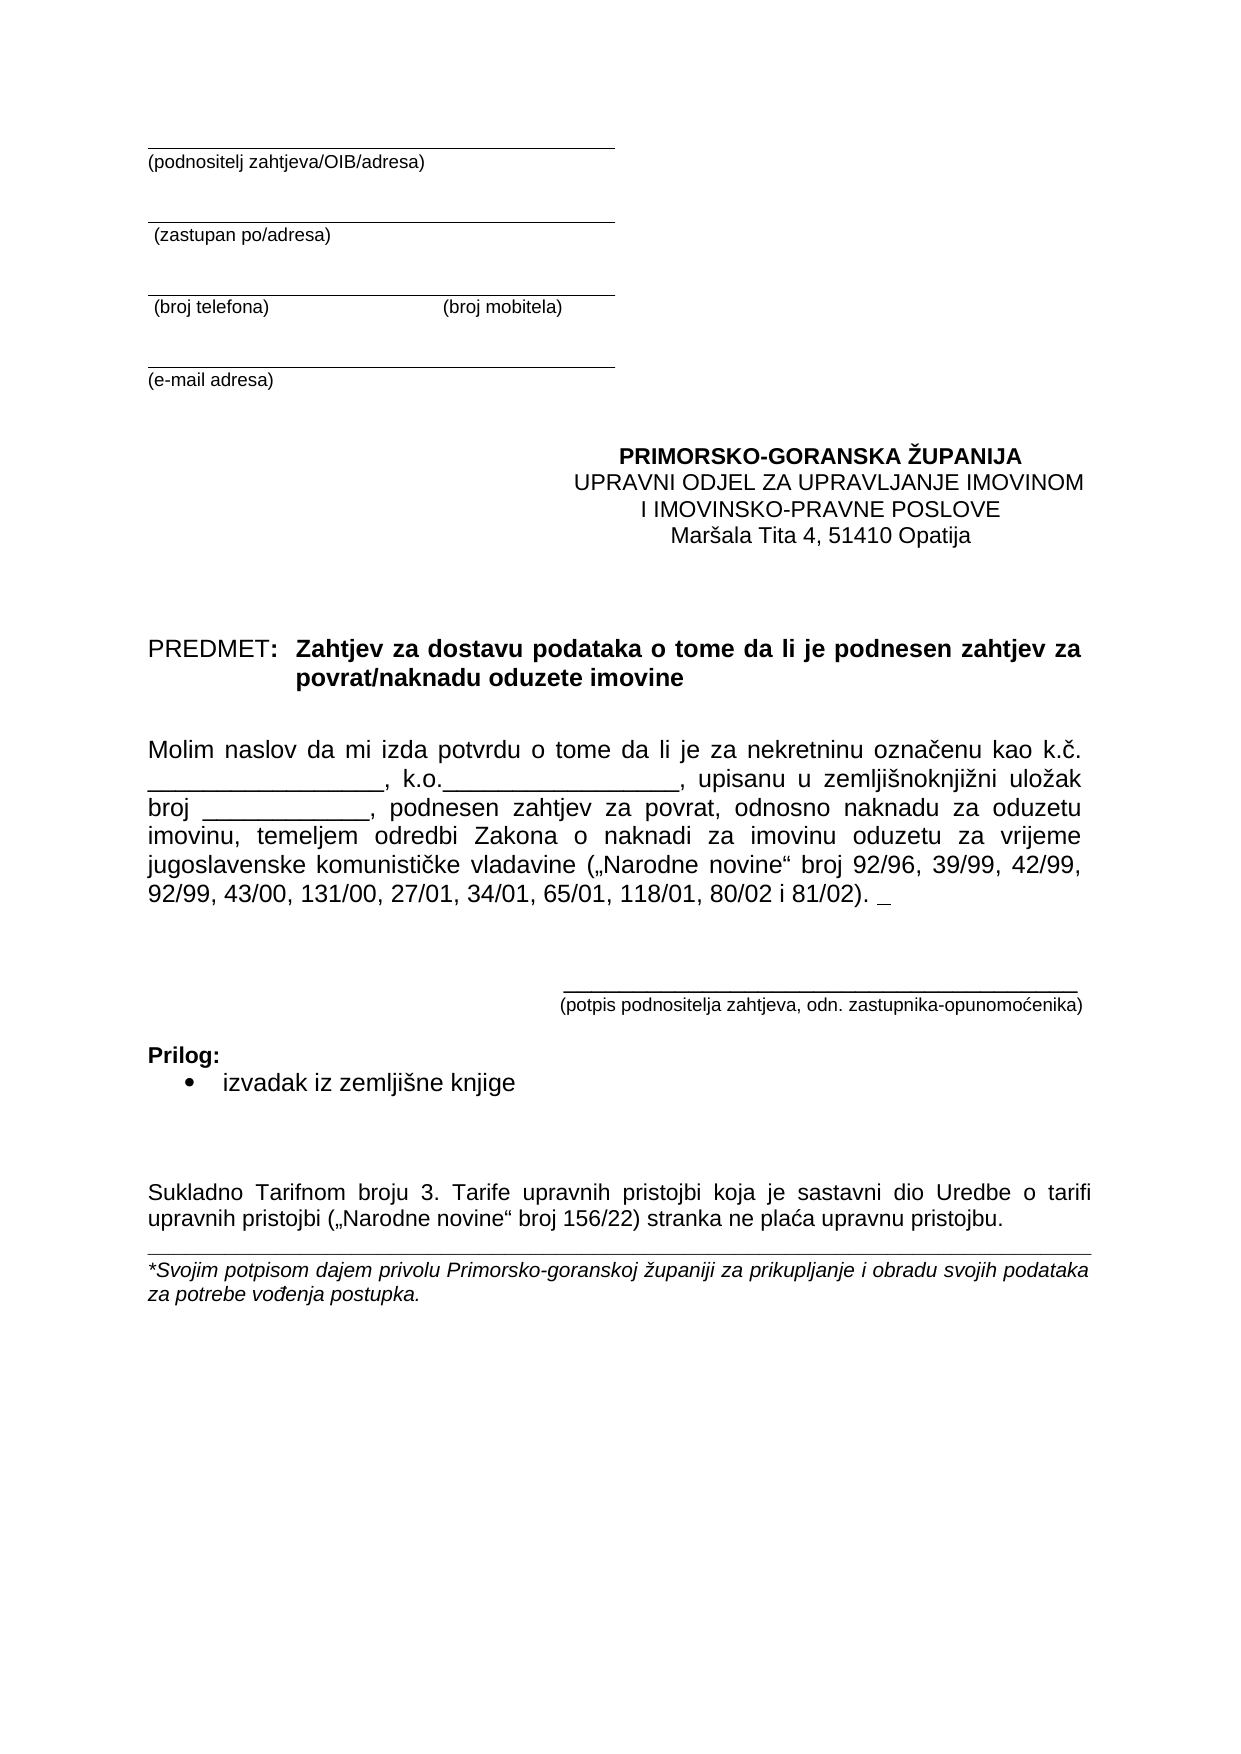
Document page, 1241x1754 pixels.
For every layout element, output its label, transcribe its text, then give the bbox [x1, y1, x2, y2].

text Prilog: [148, 1042, 1083, 1068]
text (e-mail adresa) [148, 368, 615, 390]
text Maršala Tita 4, 51410 Opatija [557, 522, 1084, 548]
text _____________________________________ [148, 965, 1083, 994]
text __________________________________________________________________________ [148, 1231, 1093, 1258]
text (potpis podnositelja zahtjeva, odn. zastupnika-opunomoćenika) [148, 994, 1083, 1016]
text PRIMORSKO-GORANSKA ŽUPANIJA [557, 414, 1084, 469]
text PREDMET: Zahtjev za dostavu podataka o tome da li je podnesen zahtjev za povrat/naknadu oduzete imovine [148, 634, 1083, 692]
text UPRAVNI ODJEL ZA UPRAVLJANJE IMOVINOM I IMOVINSKO-PRAVNE POSLOVE [523, 469, 1084, 522]
text Sukladno Tarifnom broju 3. Tarife upravnih pristojbi koja je sastavni dio Uredbe o tarifi upravnih pristojbi („Narodne novine“ broj 156/22) stranka ne plaća upravnu pristojbu. [148, 1178, 1093, 1231]
text Molim naslov da mi izda potvrdu o tome da li je za nekretninu označenu kao k.č. _________________, k.o._________________, upisanu u zemljišnoknjižni uložak broj ____________, podnesen zahtjev za povrat, odnosno naknadu za oduzetu imovinu, temeljem odredbi Zakona o naknadi za imovinu oduzetu za vrijeme jugoslavenske komunističke vladavine („Narodne novine“ broj 92/96, 39/99, 42/99, 92/99, 43/00, 131/00, 27/01, 34/01, 65/01, 118/01, 80/02 i 81/02). [148, 735, 1083, 908]
text (podnositelj zahtjeva/OIB/adresa) [148, 149, 615, 172]
text *Svojim potpisom dajem privolu Primorsko-goranskoj županiji za prikupljanje i obradu svojih podataka za potrebe vođenja postupka. [148, 1258, 1093, 1306]
text (zastupan po/adresa) [148, 223, 615, 245]
list izvadak iz zemljišne knjige [185, 1068, 1093, 1097]
text (broj telefona) (broj mobitela) [148, 296, 615, 317]
